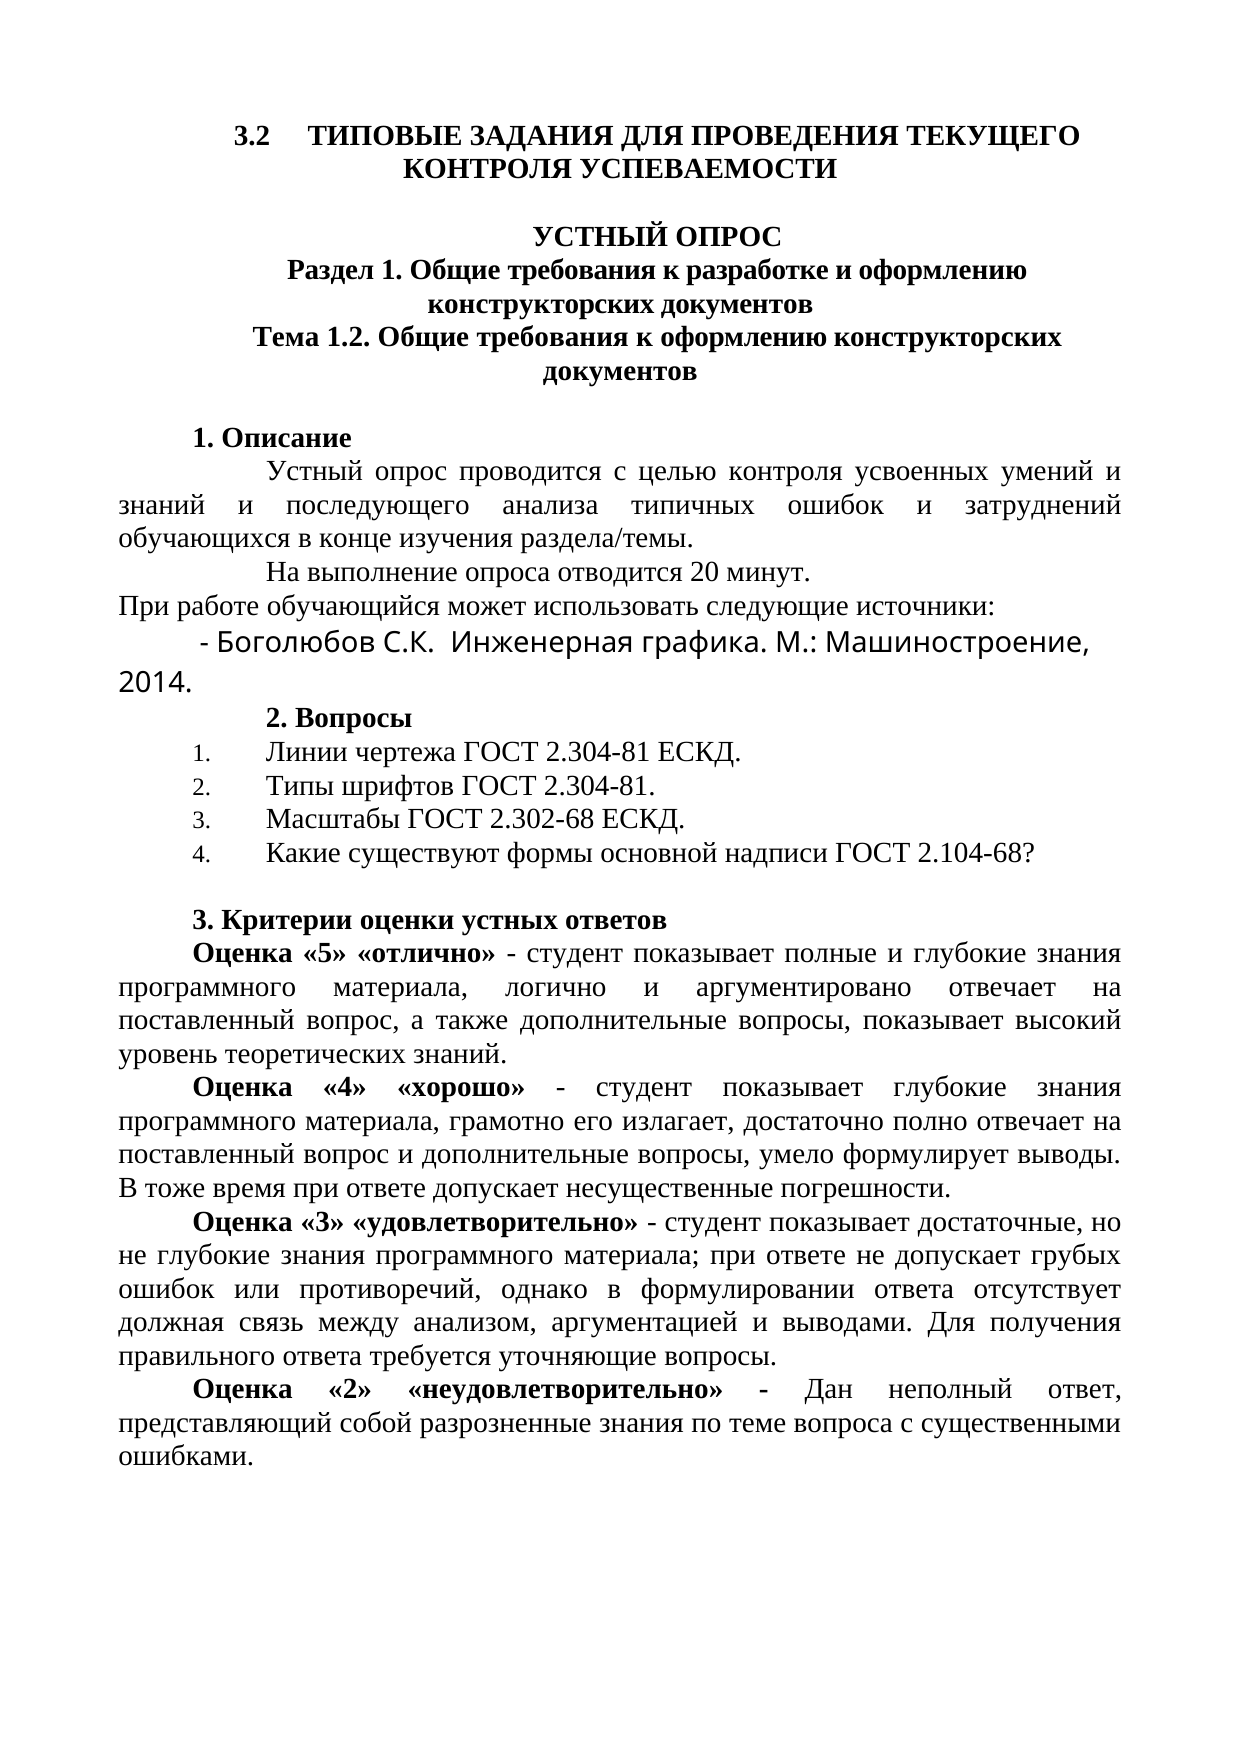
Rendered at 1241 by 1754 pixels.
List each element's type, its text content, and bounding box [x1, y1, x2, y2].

text Раздел 1. Общие требования к разработке и оформлению конструкторских документов [118, 252, 1122, 319]
text УСТНЫЙ ОПРОС [118, 219, 1122, 252]
list Какие существуют формы основной надписи ГОСТ 2.104-68? [118, 835, 1122, 868]
text - Боголюбов С.К. Инженерная графика. М.: Машиностроение, 2014. [118, 621, 1122, 701]
list Масштабы ГОСТ 2.302-68 ЕСКД. [118, 801, 1122, 835]
text Оценка «3» «удовлетворительно» - студент показывает достаточные, но не глубокие знания программного материала; при ответе не допускает грубых ошибок или противоречий, однако в формулировании ответа отсутствует должная связь между анализом, аргументацией и выводами. Для получения правильного ответа требуется уточняющие вопросы. [118, 1204, 1122, 1371]
text 3. Критерии оценки устных ответов [118, 902, 1122, 935]
list Типы шрифтов ГОСТ 2.304-81. [118, 768, 1122, 801]
text Устный опрос проводится с целью контроля усвоенных умений и знаний и последующего анализа типичных ошибок и затруднений обучающихся в конце изучения раздела/темы. [118, 453, 1122, 554]
text При работе обучающийся может использовать следующие источники: [118, 588, 1122, 621]
text На выполнение опроса отводится 20 минут. [118, 554, 1122, 588]
text Оценка «4» «хорошо» - студент показывает глубокие знания программного материала, грамотно его излагает, достаточно полно отвечает на поставленный вопрос и дополнительные вопросы, умело формулирует выводы. В тоже время при ответе допускает несущественные погрешности. [118, 1069, 1122, 1204]
text 2. Вопросы [118, 701, 1122, 734]
list ТИПОВЫЕ ЗАДАНИЯ ДЛЯ ПРОВЕДЕНИЯ ТЕКУЩЕГО КОНТРОЛЯ УСПЕВАЕМОСТИ [118, 118, 1122, 185]
list Линии чертежа ГОСТ 2.304-81 ЕСКД. [118, 734, 1122, 768]
text Оценка «5» «отлично» - студент показывает полные и глубокие знания программного материала, логично и аргументировано отвечает на поставленный вопрос, а также дополнительные вопросы, показывает высокий уровень теоретических знаний. [118, 935, 1122, 1069]
text 1. Описание [118, 420, 1122, 453]
text Оценка «2» «неудовлетворительно» - Дан неполный ответ, представляющий собой разрозненные знания по теме вопроса с существенными ошибками. [118, 1371, 1122, 1472]
text Тема 1.2. Общие требования к оформлению конструкторских документов [118, 319, 1122, 386]
